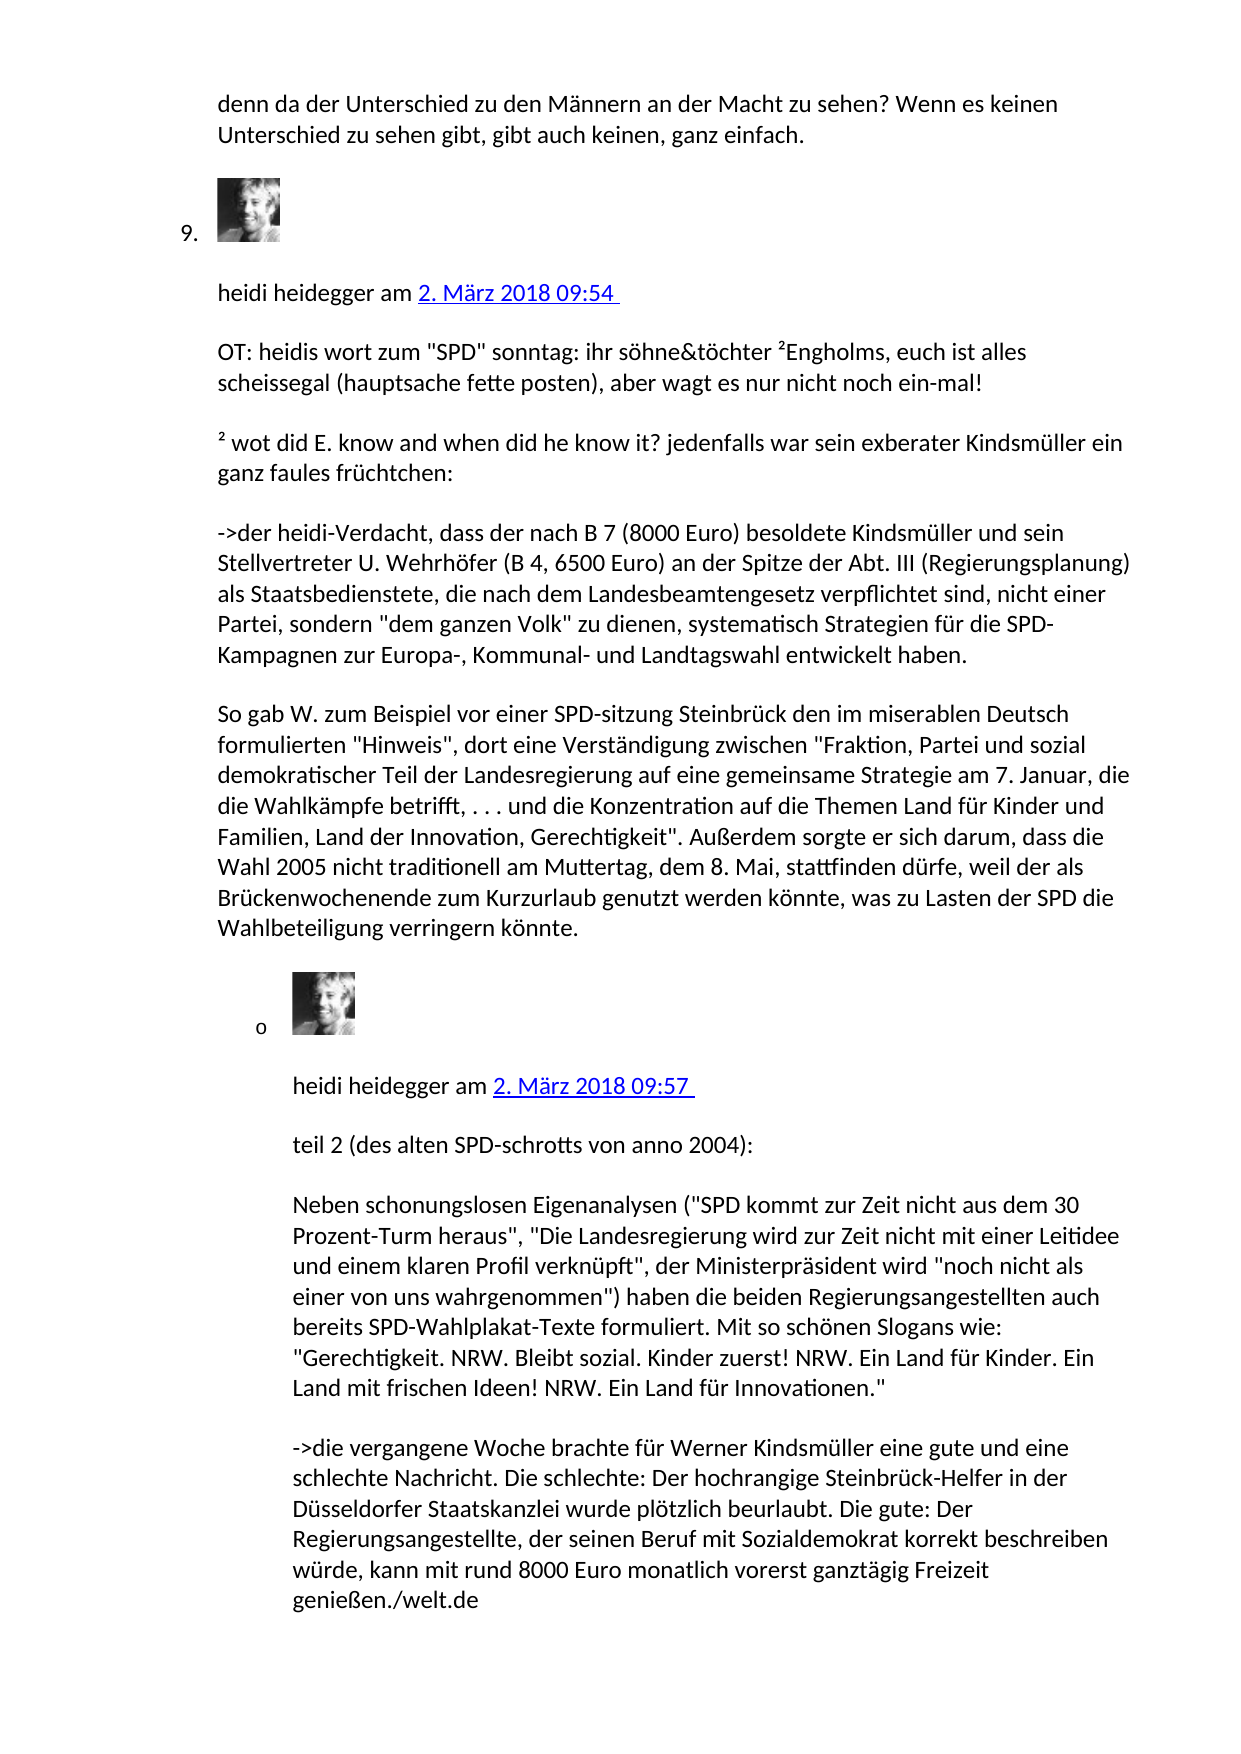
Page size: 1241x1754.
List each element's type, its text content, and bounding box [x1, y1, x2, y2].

text heidi heidegger am 2. März 2018 09:57 [292, 1070, 1134, 1100]
text ² wot did E. know and when did he know it? jedenfalls war sein exberater Kindsmüller ein ganz faules früchtchen: [217, 427, 1134, 488]
text Neben schonungslosen Eigenanalysen ("SPD kommt zur Zeit nicht aus dem 30 Prozent-Turm heraus", "Die Landesregierung wird zur Zeit nicht mit einer Leitidee und einem klaren Profil verknüpft", der Ministerpräsident wird "noch nicht als einer von uns wahrgenommen") haben die beiden Regierungsangestellten auch bereits SPD-Wahlplakat-Texte formuliert. Mit so schönen Slogans wie: "Gerechtigkeit. NRW. Bleibt sozial. Kinder zuerst! NRW. Ein Land für Kinder. Ein Land mit frischen Ideen! NRW. Ein Land für Innovationen." [292, 1189, 1134, 1403]
picture [217, 178, 280, 242]
picture [292, 972, 355, 1035]
text So gab W. zum Beispiel vor einer SPD-sitzung Steinbrück den im miserablen Deutsch formulierten "Hinweis", dort eine Verständigung zwischen "Fraktion, Partei und sozial demokratischer Teil der Landesregierung auf eine gemeinsame Strategie am 7. Januar, die die Wahlkämpfe betrifft, . . . und die Konzentration auf die Themen Land für Kinder und Familien, Land der Innovation, Gerechtigkeit". Außerdem sorgte er sich darum, dass die Wahl 2005 nicht traditionell am Muttertag, dem 8. Mai, stattfinden dürfe, weil der als Brückenwochenende zum Kurzurlaub genutzt werden könnte, was zu Lasten der SPD die Wahlbeteiligung verringern könnte. [217, 699, 1134, 943]
text heidi heidegger am 2. März 2018 09:54 [217, 277, 1134, 307]
text teil 2 (des alten SPD-schrotts von anno 2004): [292, 1129, 1134, 1160]
text ->die vergangene Woche brachte für Werner Kindsmüller eine gute und eine schlechte Nachricht. Die schlechte: Der hochrangige Steinbrück-Helfer in der Düsseldorfer Staatskanzlei wurde plötzlich beurlaubt. Die gute: Der Regierungsangestellte, der seinen Beruf mit Sozialdemokrat korrekt beschreiben würde, kann mit rund 8000 Euro monatlich vorerst ganztägig Freizeit genießen./welt.de [292, 1432, 1134, 1615]
text OT: heidis wort zum "SPD" sonntag: ihr söhne&töchter ²Engholms, euch ist alles scheissegal (hauptsache fette posten), aber wagt es nur nicht noch ein-mal! [217, 336, 1134, 397]
text ->der heidi-Verdacht, dass der nach B 7 (8000 Euro) besoldete Kindsmüller und sein Stellvertreter U. Wehrhöfer (B 4, 6500 Euro) an der Spitze der Abt. III (Regierungsplanung) als Staatsbedienstete, die nach dem Landesbeamtengesetz verpflichtet sind, nicht einer Partei, sondern "dem ganzen Volk" zu dienen, systematisch Strategien für die SPD-Kampagnen zur Europa-, Kommunal- und Landtagswahl entwickelt haben. [217, 517, 1134, 669]
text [217, 89, 1134, 150]
